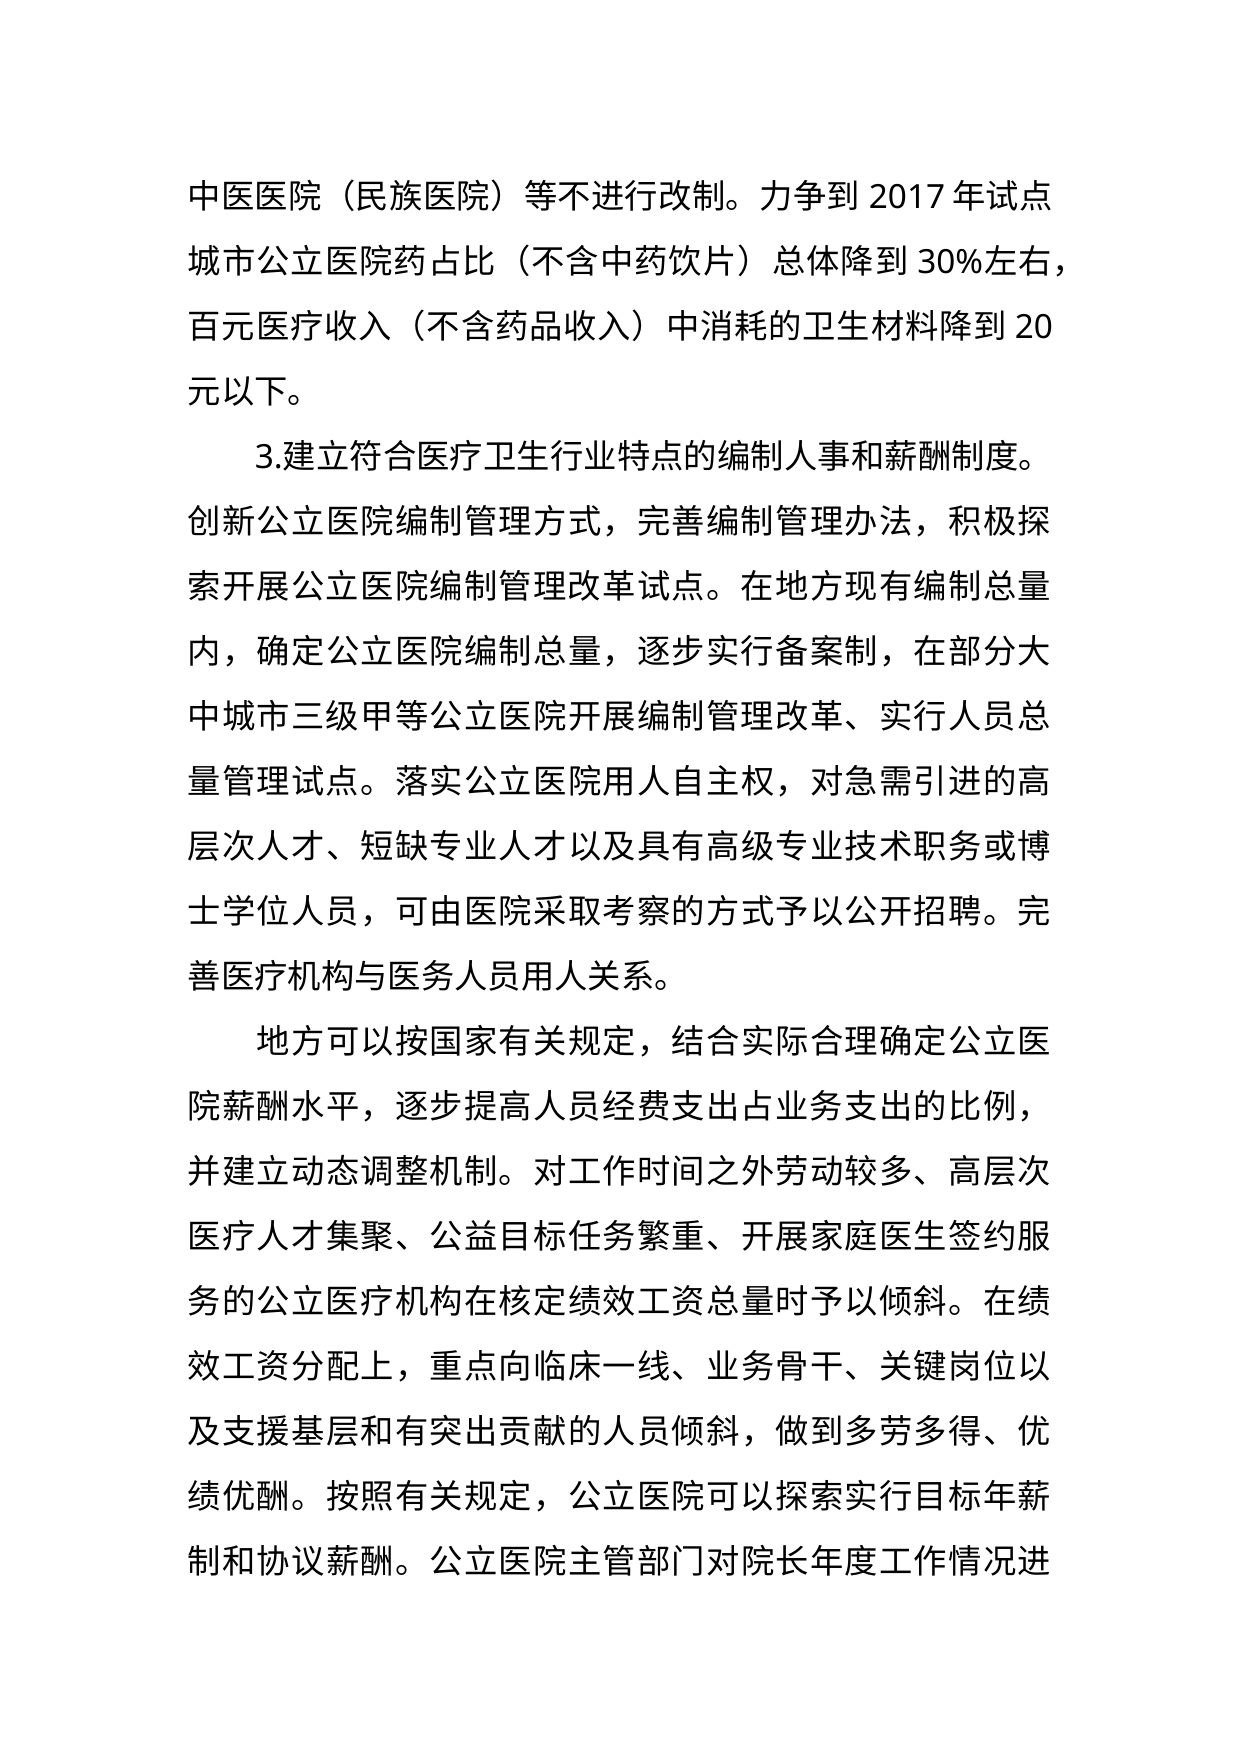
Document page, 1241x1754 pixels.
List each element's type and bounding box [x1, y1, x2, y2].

text [187, 162, 1053, 1592]
